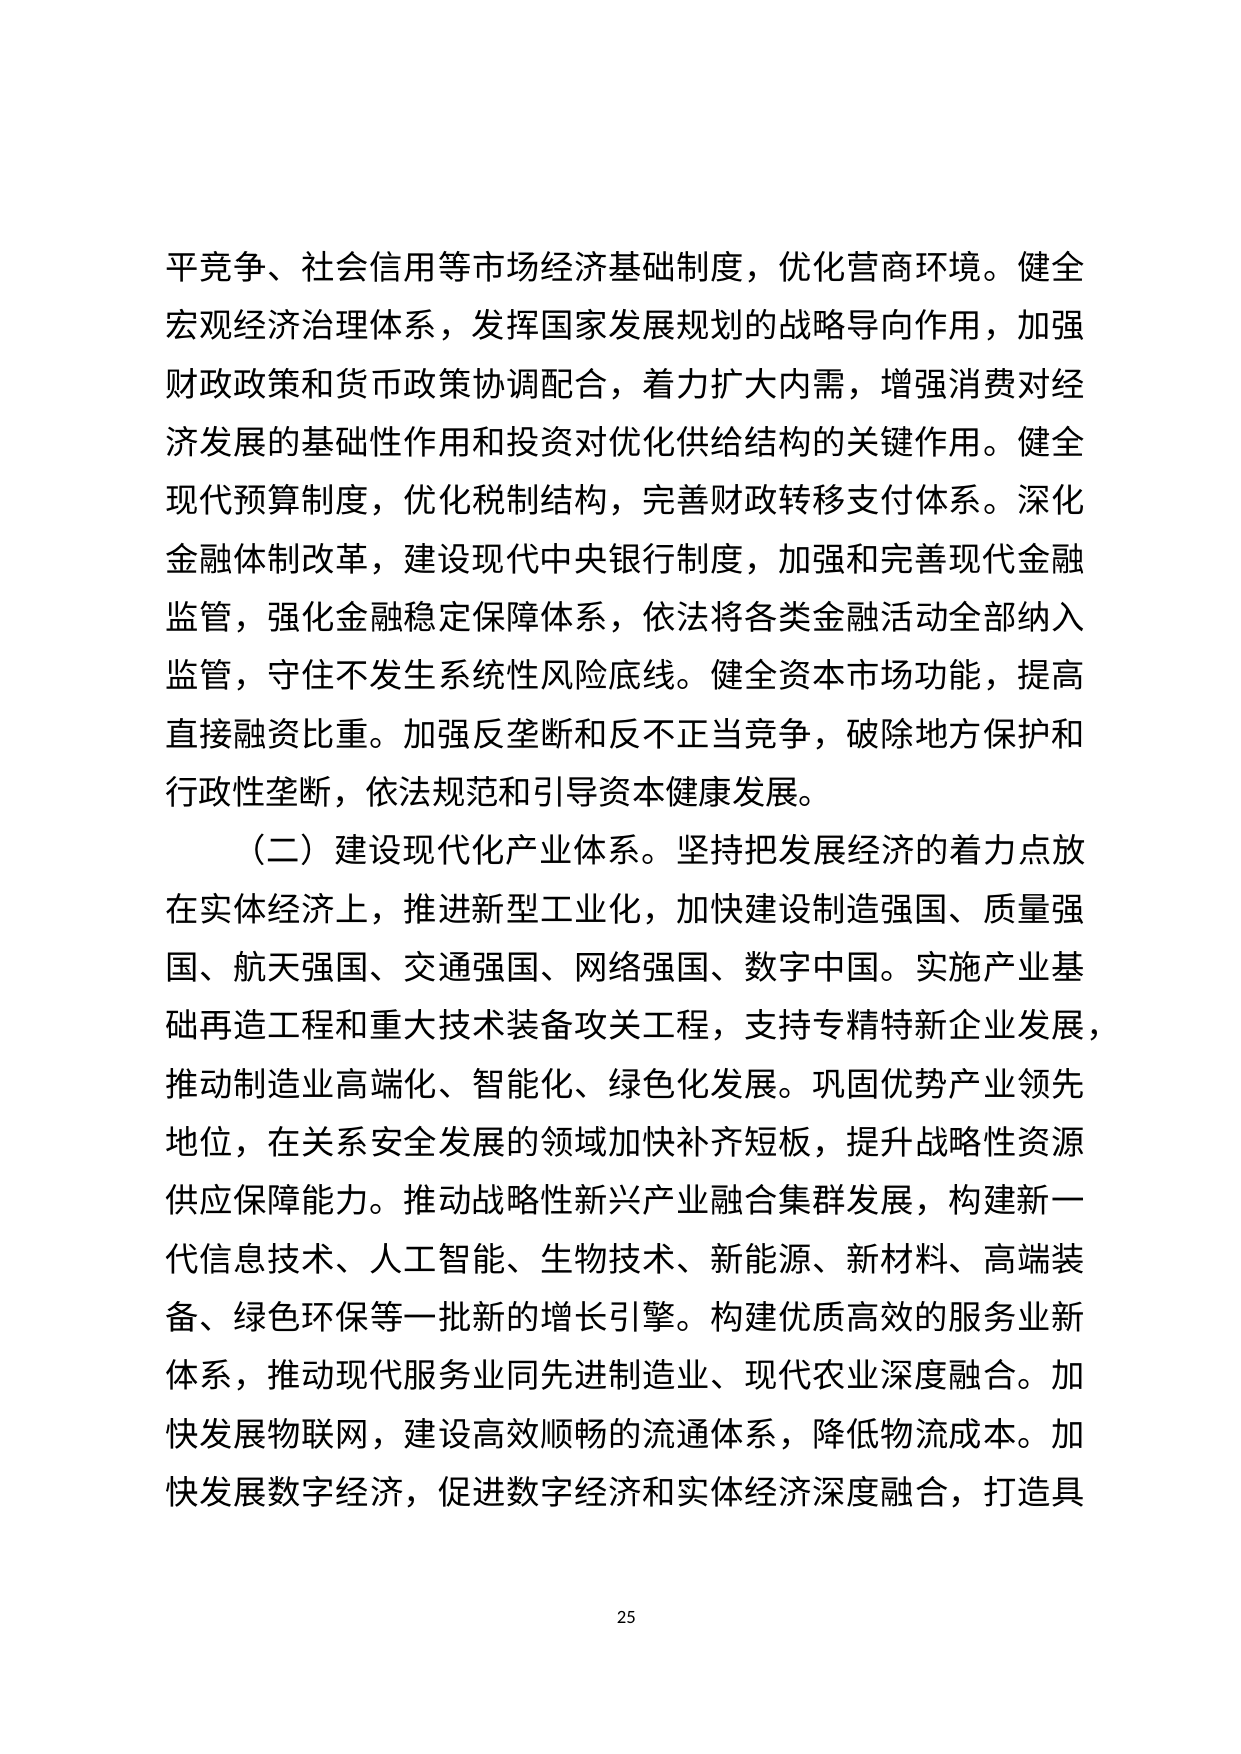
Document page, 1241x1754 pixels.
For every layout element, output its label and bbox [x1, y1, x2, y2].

text [165, 816, 1087, 1516]
text [165, 233, 1087, 816]
